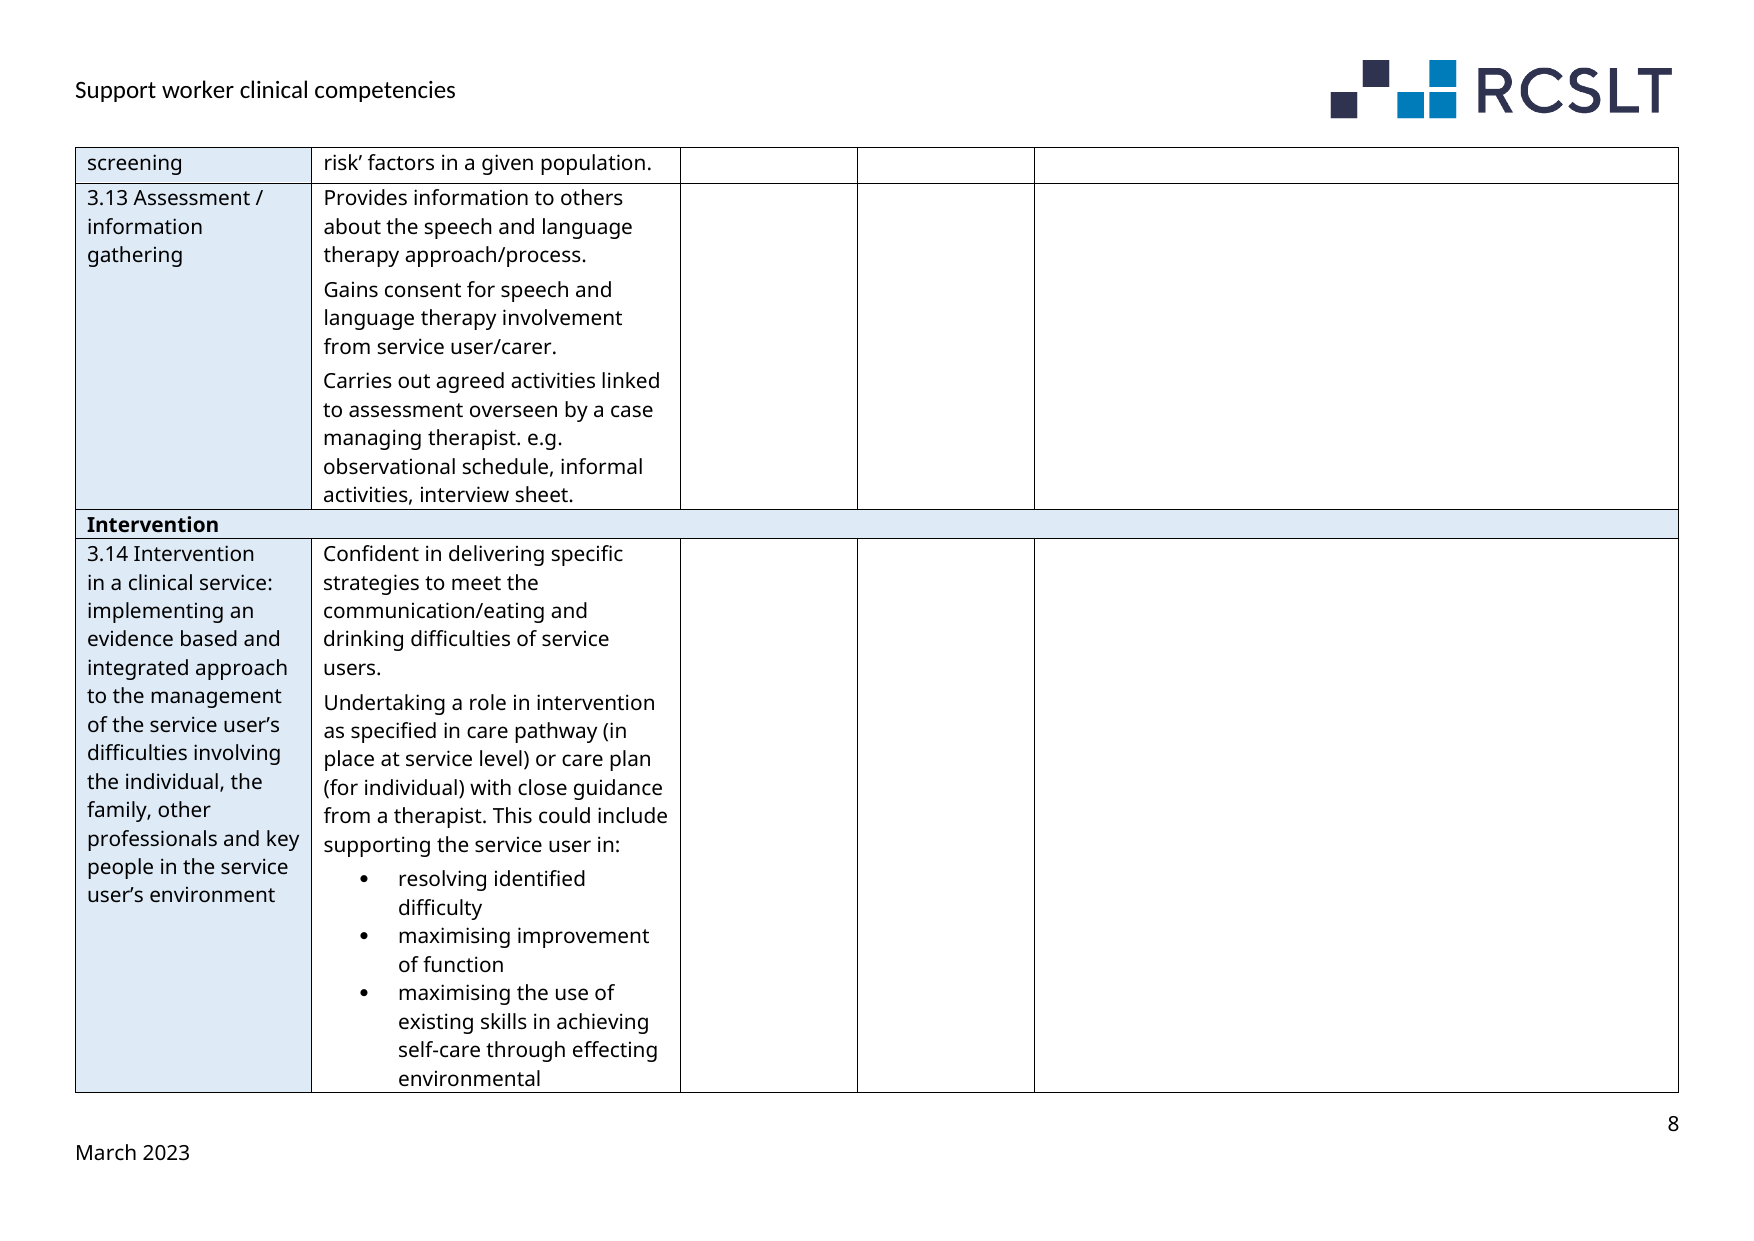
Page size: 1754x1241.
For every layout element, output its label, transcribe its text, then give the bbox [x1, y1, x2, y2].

picture [1301, 23, 1702, 155]
table_cell [858, 184, 1034, 509]
table_cell Intervention [76, 510, 1678, 538]
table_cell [76, 539, 311, 1092]
table_cell [1035, 184, 1678, 509]
table_cell 3.12 Early identification / screening [76, 148, 311, 182]
table_cell [858, 148, 1034, 182]
table_cell [1035, 148, 1678, 182]
table_cell [1035, 539, 1678, 1092]
table_cell [681, 184, 857, 509]
table_cell 3.13 Assessment / information gathering [76, 184, 311, 509]
table_cell [681, 148, 857, 182]
table_cell [681, 539, 857, 1092]
table_cell [858, 539, 1034, 1092]
table_cell Provides information to others about the speech and language therapy approach/process. Gains consent for speech and language therapy involvement from service user/carer. Carries out agreed activities linked to assessment overseen by a case managing therapist. e.g. observational schedule, informal activities, interview sheet. [312, 184, 680, 509]
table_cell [312, 539, 680, 1092]
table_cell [312, 148, 680, 182]
